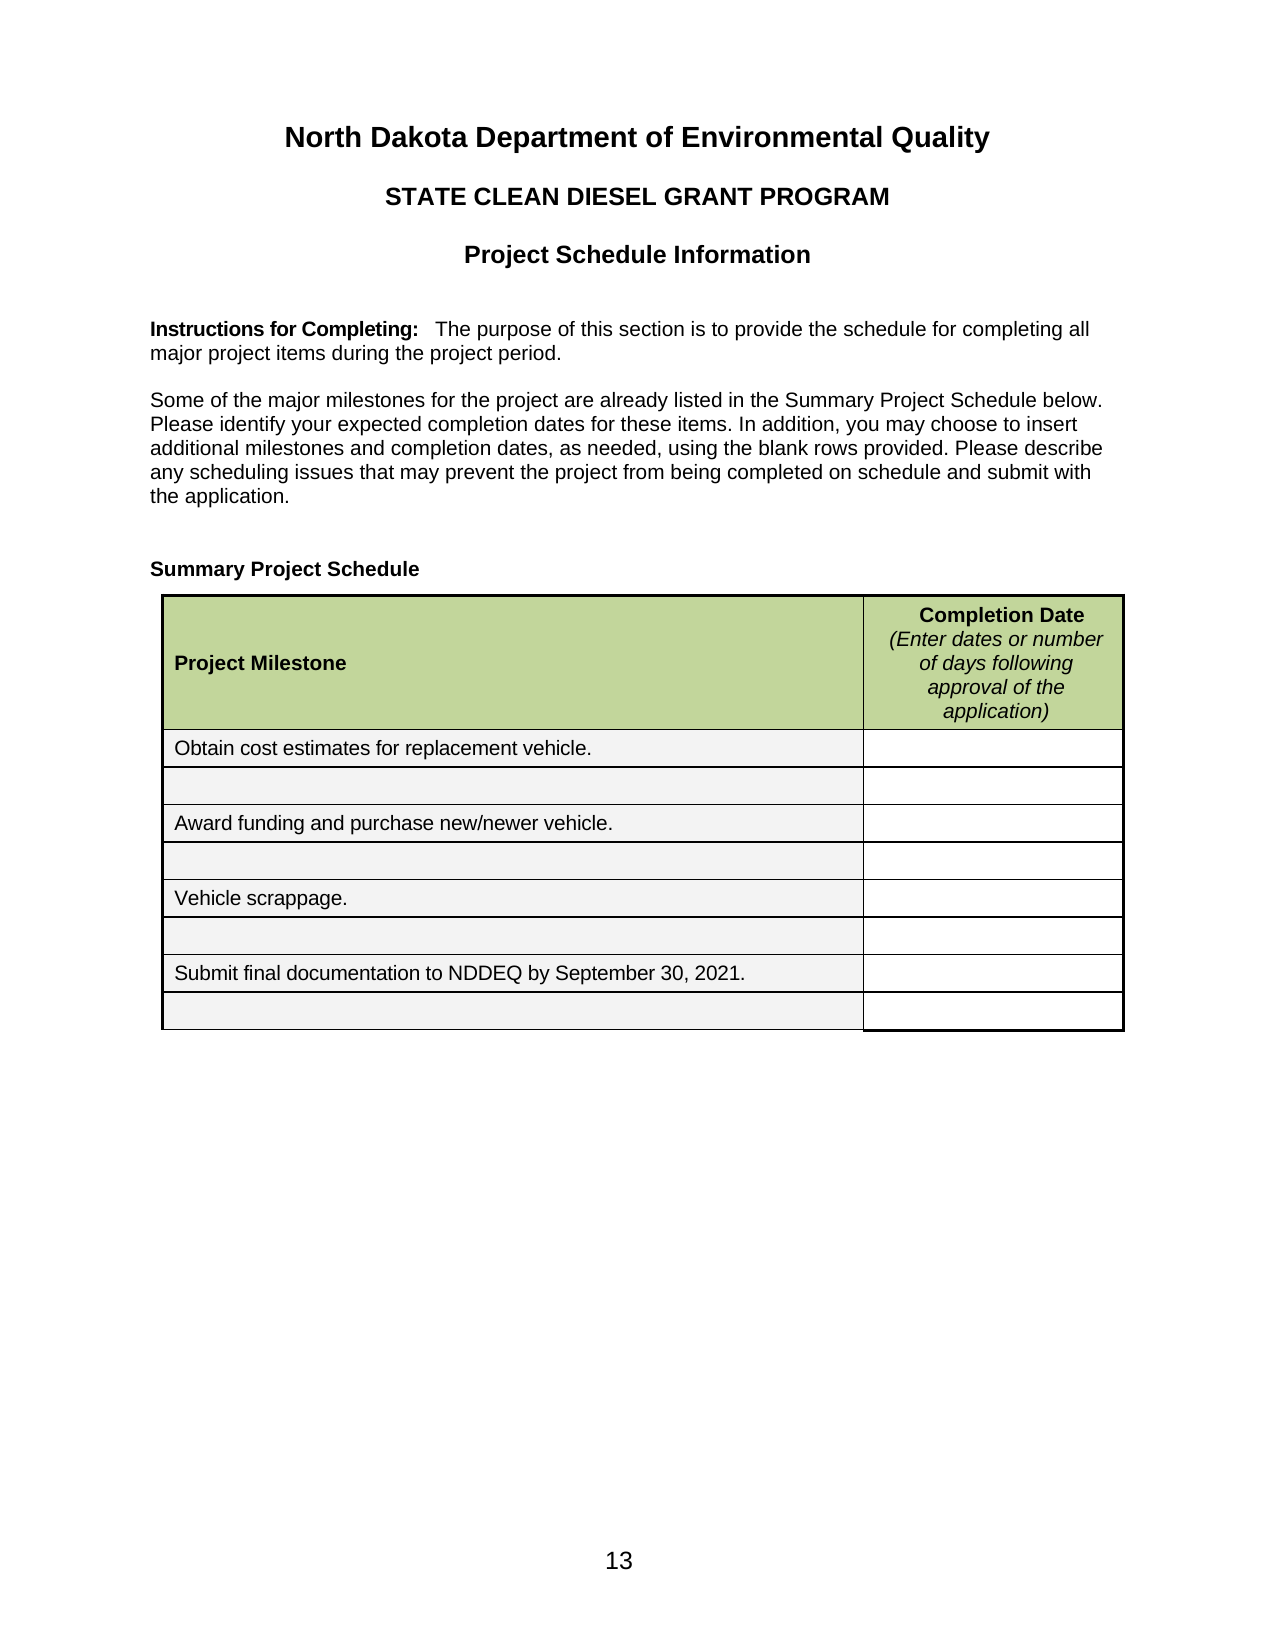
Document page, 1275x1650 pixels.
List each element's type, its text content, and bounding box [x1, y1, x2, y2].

text STATE CLEAN DIESEL GRANT PROGRAM [150, 182, 1125, 211]
table_header Project Milestone [164, 597, 863, 729]
table_cell [864, 768, 1122, 804]
table_cell [864, 730, 1122, 766]
text Some of the major milestones for the project are already listed in the Summary Project Schedule below. Please identify your expected completion dates for these items. In addition, you may choose to insert additional milestones and completion dates, as needed, using the blank rows provided. Please describe any scheduling issues that may prevent the project from being completed on schedule and submit with the application. [150, 388, 1125, 508]
table_cell [864, 880, 1122, 916]
table_cell [864, 918, 1122, 954]
table_cell Vehicle scrappage. [164, 880, 863, 916]
table_cell [164, 843, 863, 879]
table_cell [864, 843, 1122, 879]
table_cell [164, 918, 863, 954]
table_cell [864, 955, 1122, 991]
text Summary Project Schedule [150, 557, 1125, 581]
text Instructions for Completing: The purpose of this section is to provide the schedule for completing all major project items during the project period. [150, 316, 1125, 364]
table_cell [864, 993, 1122, 1029]
table_cell Award funding and purchase new/newer vehicle. [164, 805, 863, 841]
table_cell [164, 993, 863, 1029]
table_header Completion Date (Enter dates or number of days following approval of the application) [864, 597, 1122, 729]
table_cell [164, 768, 863, 804]
table_cell [864, 805, 1122, 841]
table_cell Submit final documentation to NDDEQ by September 30, 2021. [164, 955, 863, 991]
text North Dakota Department of Environmental Quality [150, 120, 1125, 153]
table_cell Obtain cost estimates for replacement vehicle. [164, 730, 863, 766]
text Project Schedule Information [150, 240, 1125, 268]
